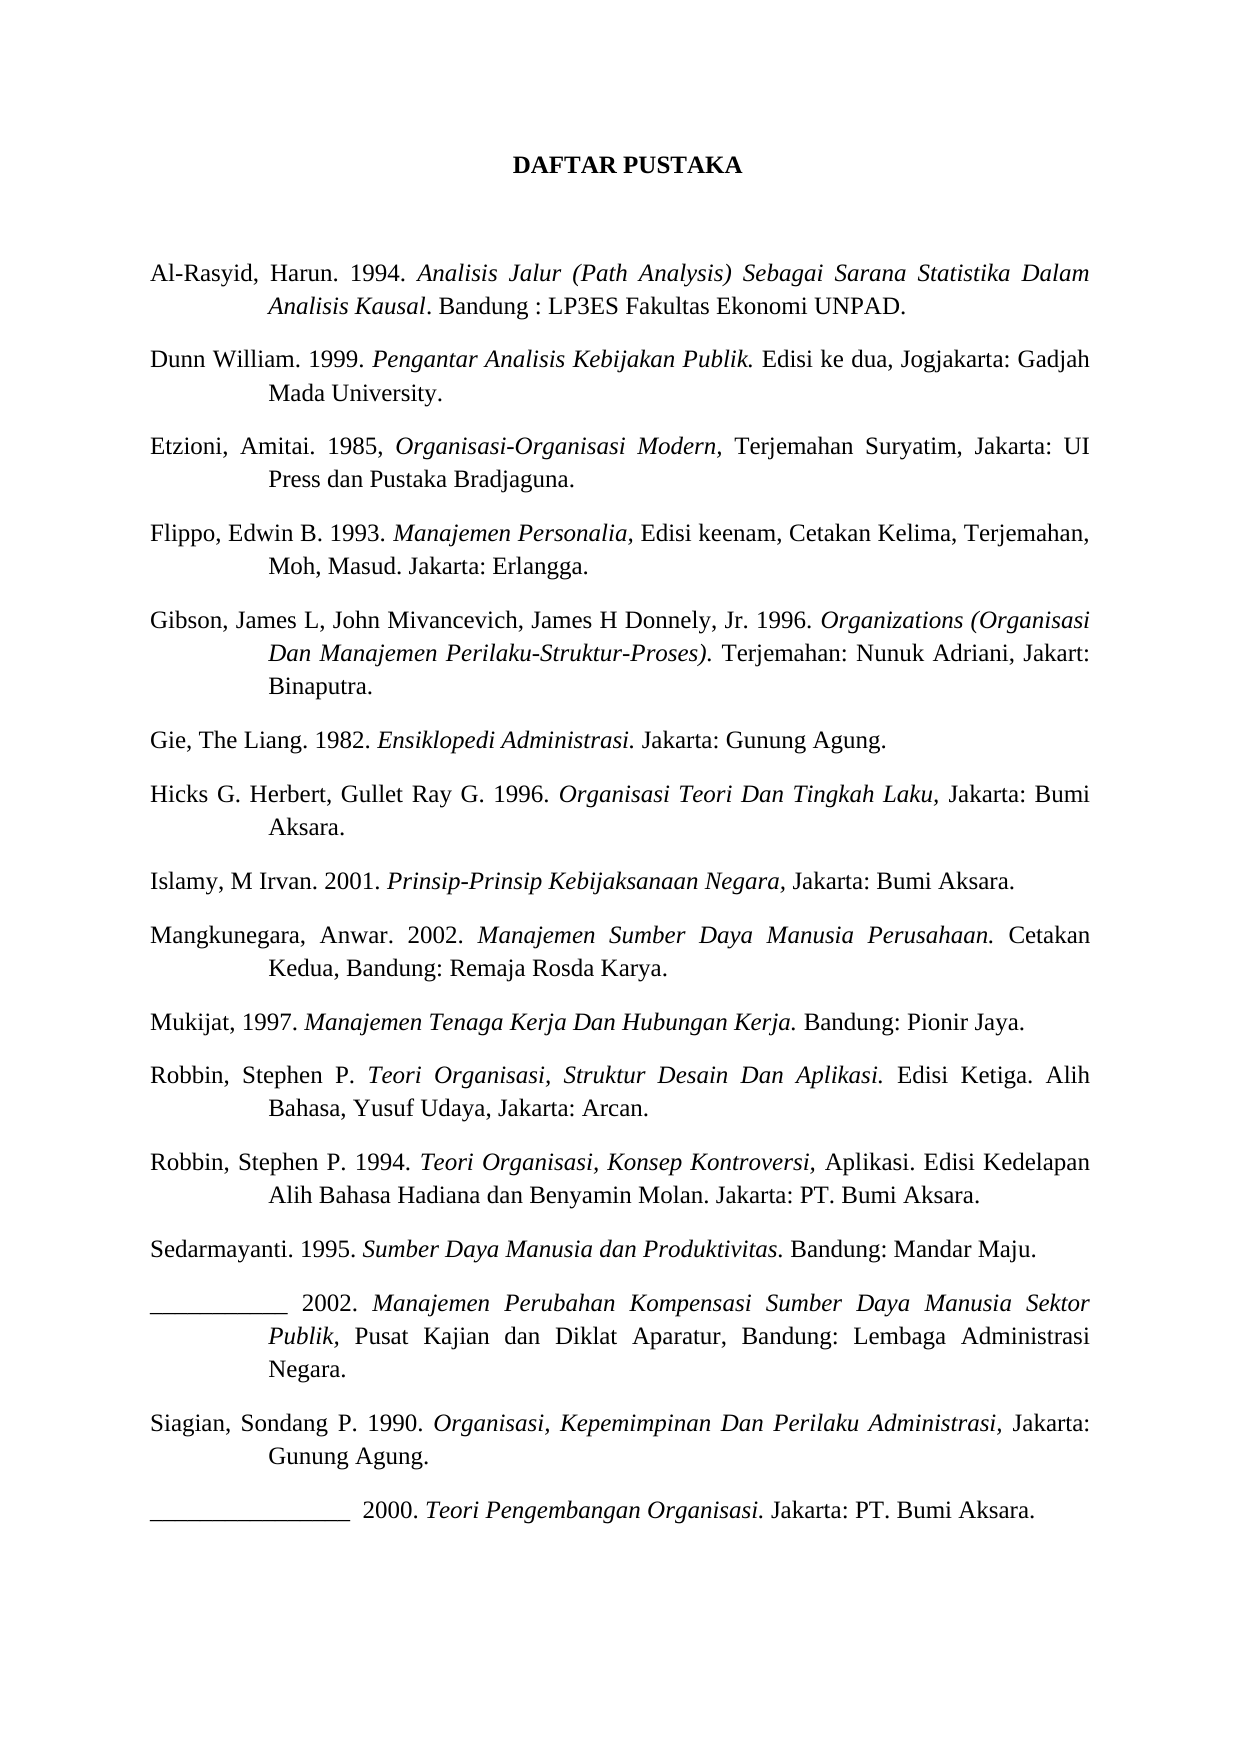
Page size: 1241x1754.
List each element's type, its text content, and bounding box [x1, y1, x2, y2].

text DAFTAR PUSTAKA [165, 150, 1090, 179]
text ___________ 2002. Manajemen Perubahan Kompensasi Sumber Daya Manusia Sektor Publik, Pusat Kajian dan Diklat Aparatur, Bandung: Lembaga Administrasi Negara. [150, 1288, 1090, 1383]
text Gibson, James L, John Mivancevich, James H Donnely, Jr. 1996. Organizations (Organisasi Dan Manajemen Perilaku-Struktur-Proses). Terjemahan: Nunuk Adriani, Jakart: Binaputra. [150, 605, 1090, 700]
text Islamy, M Irvan. 2001. Prinsip-Prinsip Kebijaksanaan Negara, Jakarta: Bumi Aksara. [150, 866, 1090, 894]
text Flippo, Edwin B. 1993. Manajemen Personalia, Edisi keenam, Cetakan Kelima, Terjemahan, Moh, Masud. Jakarta: Erlangga. [150, 518, 1090, 580]
text Hicks G. Herbert, Gullet Ray G. 1996. Organisasi Teori Dan Tingkah Laku, Jakarta: Bumi Aksara. [150, 779, 1090, 841]
text Robbin, Stephen P. 1994. Teori Organisasi, Konsep Kontroversi, Aplikasi. Edisi Kedelapan Alih Bahasa Hadiana dan Benyamin Molan. Jakarta: PT. Bumi Aksara. [150, 1147, 1090, 1209]
text Gie, The Liang. 1982. Ensiklopedi Administrasi. Jakarta: Gunung Agung. [150, 725, 1090, 754]
text Etzioni, Amitai. 1985, Organisasi-Organisasi Modern, Terjemahan Suryatim, Jakarta: UI Press dan Pustaka Bradjaguna. [150, 431, 1090, 493]
text Mukijat, 1997. Manajemen Tenaga Kerja Dan Hubungan Kerja. Bandung: Pionir Jaya. [150, 1007, 1090, 1035]
text Robbin, Stephen P. Teori Organisasi, Struktur Desain Dan Aplikasi. Edisi Ketiga. Alih Bahasa, Yusuf Udaya, Jakarta: Arcan. [150, 1060, 1090, 1122]
text Mangkunegara, Anwar. 2002. Manajemen Sumber Daya Manusia Perusahaan. Cetakan Kedua, Bandung: Remaja Rosda Karya. [150, 920, 1090, 981]
text Al-Rasyid, Harun. 1994. Analisis Jalur (Path Analysis) Sebagai Sarana Statistika Dalam Analisis Kausal. Bandung : LP3ES Fakultas Ekonomi UNPAD. [150, 258, 1090, 319]
text ________________ 2000. Teori Pengembangan Organisasi. Jakarta: PT. Bumi Aksara. [150, 1495, 1090, 1523]
text Siagian, Sondang P. 1990. Organisasi, Kepemimpinan Dan Perilaku Administrasi, Jakarta: Gunung Agung. [150, 1408, 1090, 1470]
text Dunn William. 1999. Pengantar Analisis Kebijakan Publik. Edisi ke dua, Jogjakarta: Gadjah Mada University. [150, 344, 1090, 406]
text Sedarmayanti. 1995. Sumber Daya Manusia dan Produktivitas. Bandung: Mandar Maju. [150, 1234, 1090, 1263]
